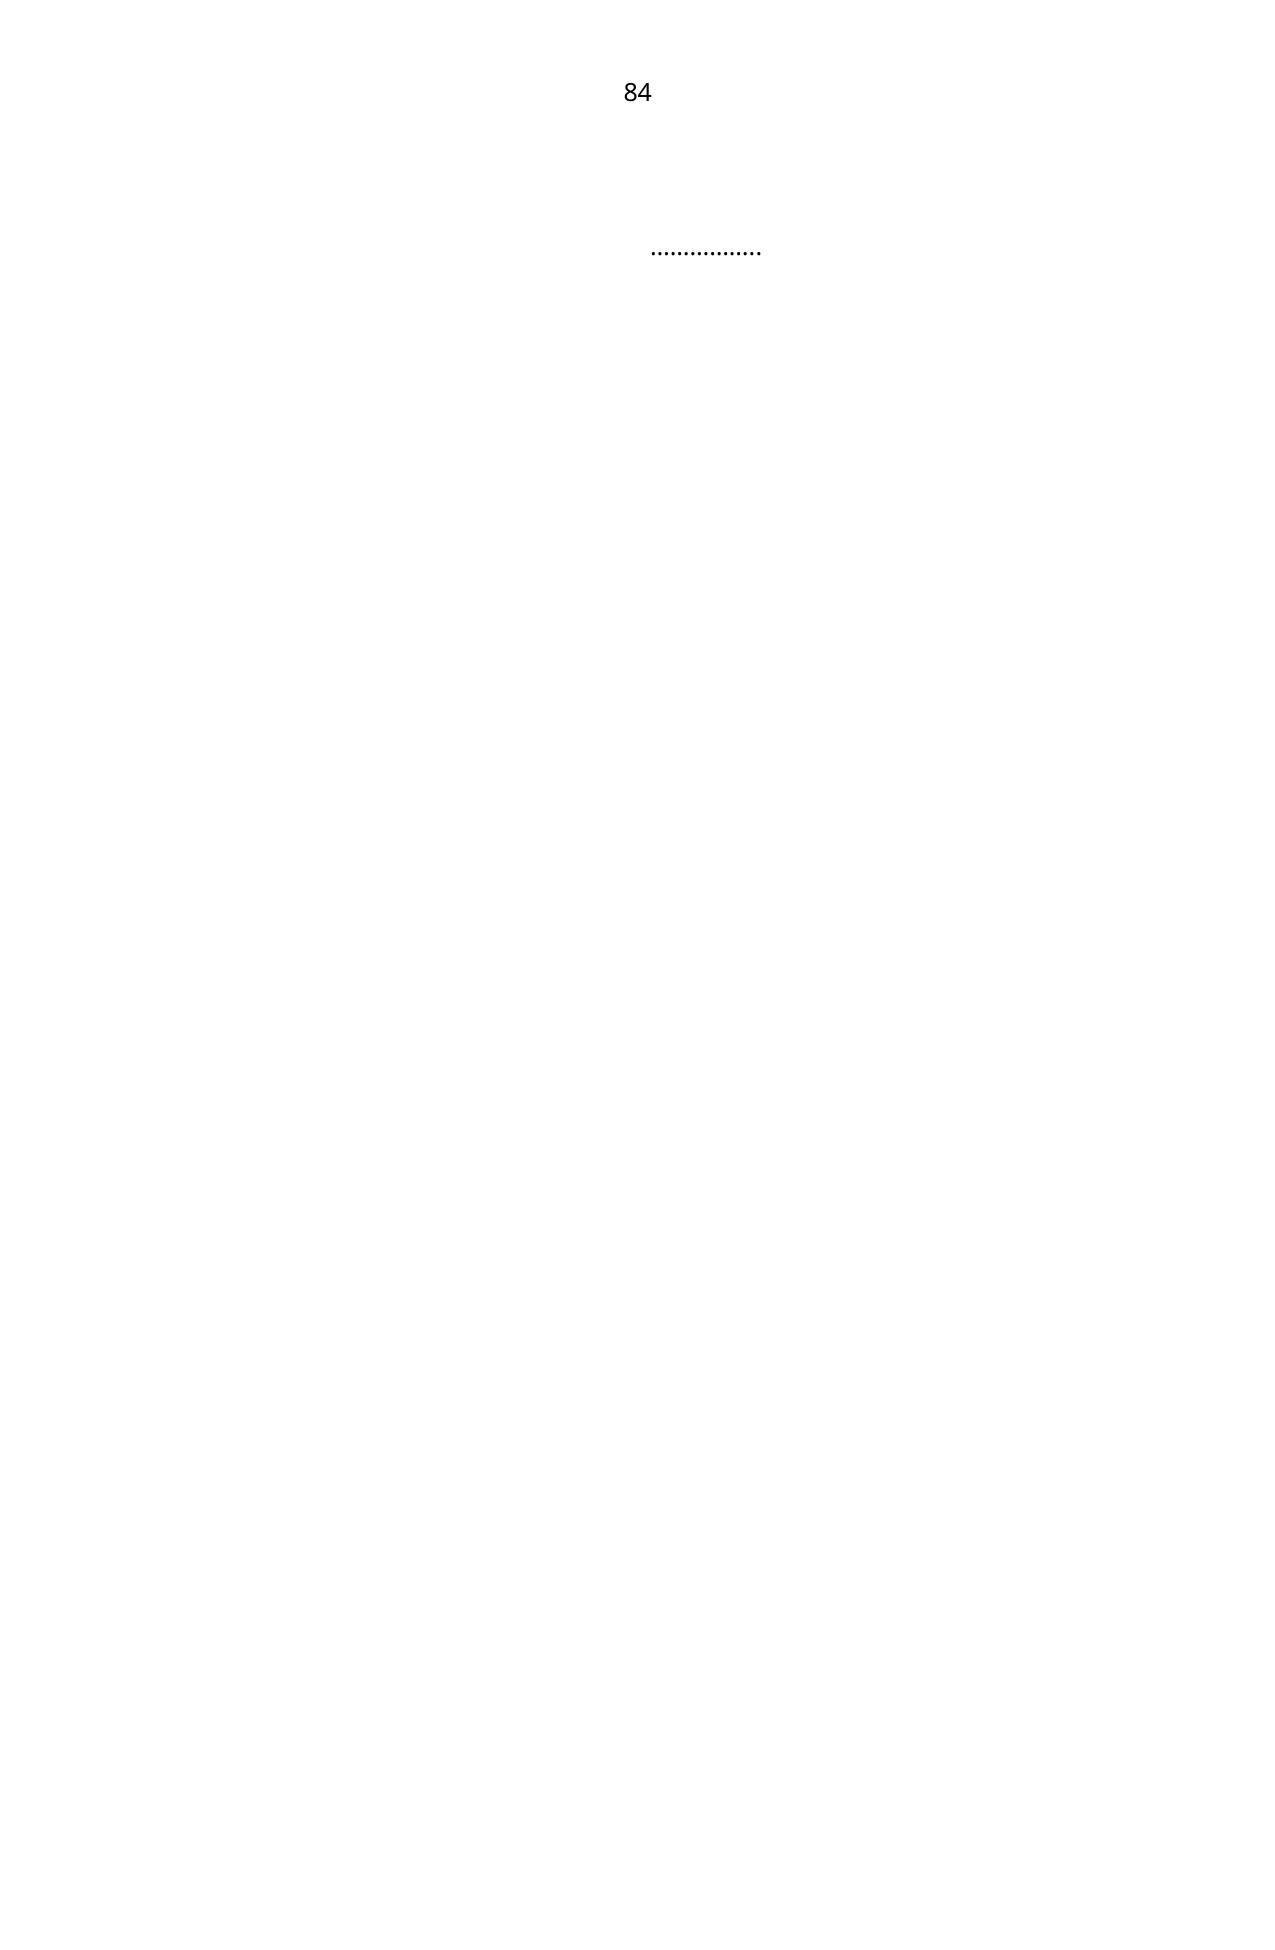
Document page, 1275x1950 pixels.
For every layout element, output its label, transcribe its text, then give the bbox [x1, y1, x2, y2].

text …………….. [650, 228, 1127, 262]
